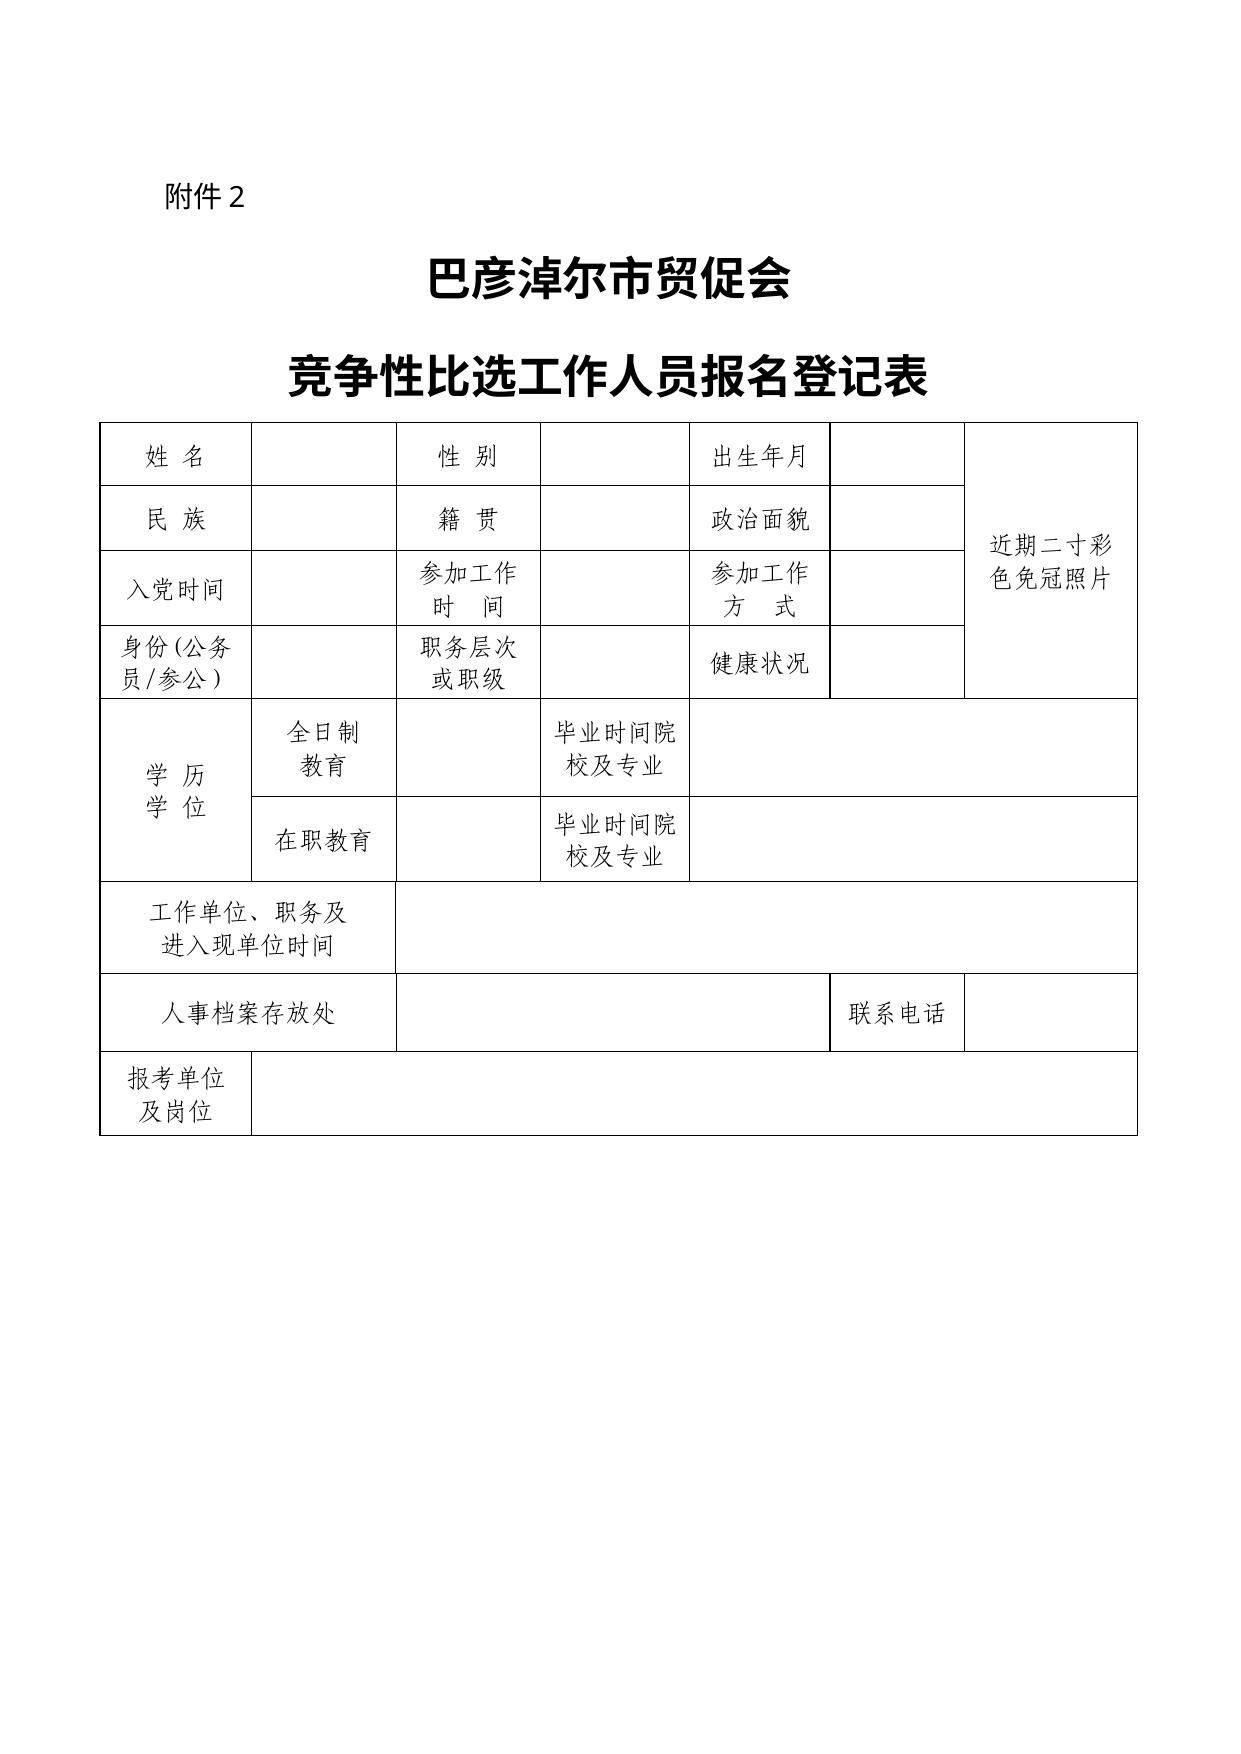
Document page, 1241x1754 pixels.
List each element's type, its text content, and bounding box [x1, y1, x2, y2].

table_header 近期二寸彩 色免冠照片 [965, 423, 1137, 698]
table_header 性 别 [397, 423, 540, 485]
table_header 姓 名 [101, 423, 251, 485]
table_cell 政治面貌 [690, 486, 829, 550]
table_cell 工作单位、职务及 进入现单位时间 [101, 882, 395, 973]
table_cell [541, 626, 689, 698]
table_cell 籍 贯 [397, 486, 540, 550]
table_header 出生年月 [690, 423, 829, 485]
table_header [252, 423, 396, 485]
table_header [541, 423, 689, 485]
table_cell 毕业时间院校及专业 [541, 699, 689, 796]
table_cell [965, 974, 1137, 1051]
text 竞争性比选工作人员报名登记表 [164, 324, 1053, 422]
table_cell [397, 797, 540, 881]
table_cell [690, 797, 1137, 881]
table_cell [831, 486, 964, 550]
table_cell [831, 551, 964, 625]
table_cell [252, 1052, 1137, 1135]
table_cell 报考单位 及岗位 [101, 1052, 251, 1135]
table_cell [541, 551, 689, 625]
table_cell 全日制 教育 [252, 699, 396, 796]
text 附件2 [164, 162, 1053, 227]
table_cell 在职教育 [252, 797, 396, 881]
table_cell [252, 551, 396, 625]
table_cell [397, 974, 829, 1051]
table_header [831, 423, 964, 485]
table_cell 参加工作时 间 [397, 551, 540, 625]
text 巴彦淖尔市贸促会 [164, 227, 1053, 324]
table_cell [396, 882, 1137, 973]
table_cell [690, 699, 1137, 796]
table_cell 民 族 [101, 486, 251, 550]
table_cell [252, 486, 396, 550]
table_cell 学 历 学 位 [101, 699, 251, 881]
table_cell 职务层次 或职级 [397, 626, 540, 698]
table_cell [831, 626, 964, 698]
table_cell [252, 626, 396, 698]
table_cell 联系电话 [831, 974, 964, 1051]
table_cell 入党时间 [101, 551, 251, 625]
table_cell [541, 486, 689, 550]
table_cell 毕业时间院校及专业 [541, 797, 689, 881]
table_cell [397, 699, 540, 796]
table_cell 身份(公务员/参公） [101, 626, 251, 698]
table_cell 参加工作方 式 [690, 551, 829, 625]
table_cell 人事档案存放处 [101, 974, 396, 1051]
table_cell 健康状况 [690, 626, 829, 698]
